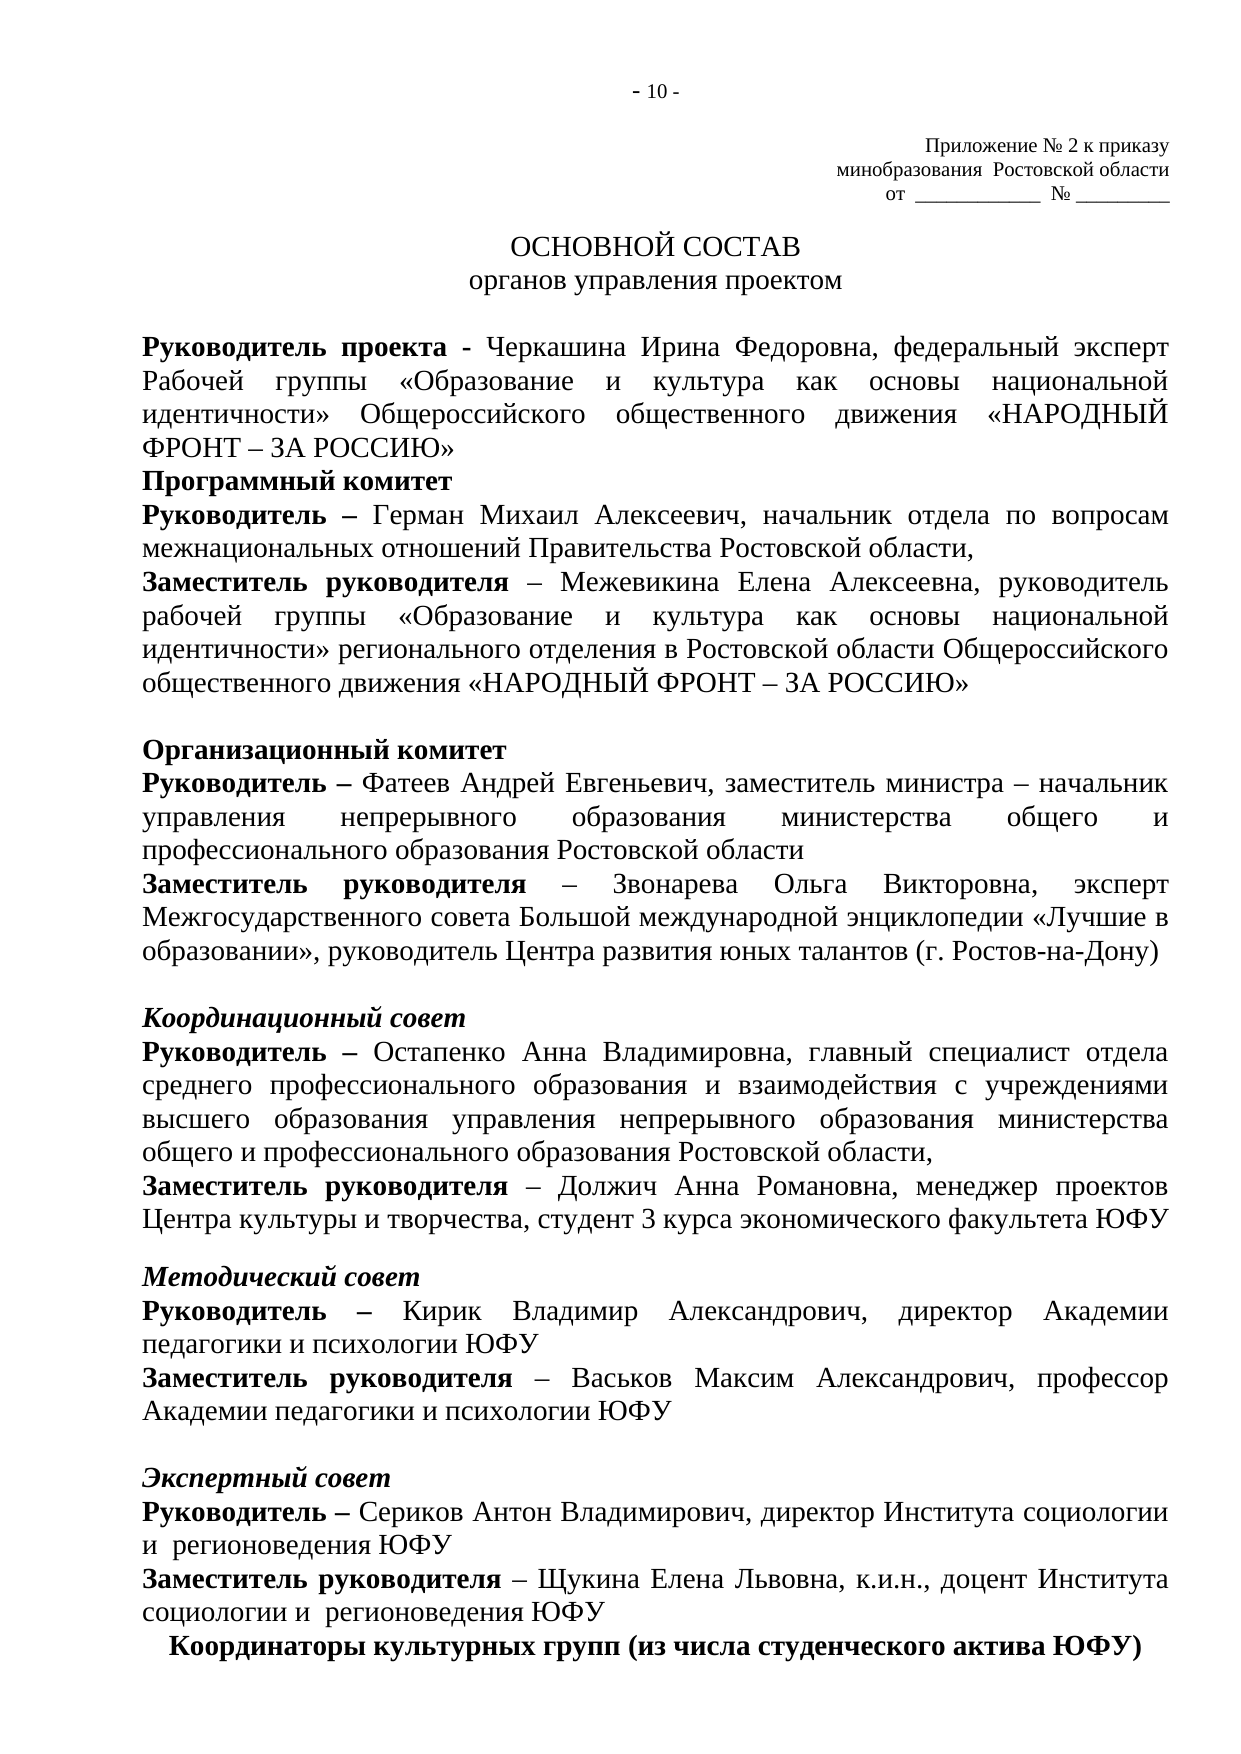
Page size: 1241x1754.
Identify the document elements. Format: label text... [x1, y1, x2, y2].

text Методический совет [142, 1259, 1169, 1293]
text Программный комитет [142, 463, 1169, 497]
text Руководитель – Герман Михаил Алексеевич, начальник отдела по вопросам межнациональных отношений Правительства Ростовской области, [142, 497, 1169, 564]
text Руководитель – Фатеев Андрей Евгеньевич, заместитель министра – начальник управления непрерывного образования министерства общего и профессионального образования Ростовской области [142, 765, 1169, 866]
text Руководитель – Остапенко Анна Владимировна, главный специалист отдела среднего профессионального образования и взаимодействия с учреждениями высшего образования управления непрерывного образования министерства общего и профессионального образования Ростовской области, [142, 1034, 1169, 1168]
text ОСНОВНОЙ СОСТАВ [142, 229, 1169, 262]
text Координаторы культурных групп (из числа студенческого актива ЮФУ) [142, 1628, 1169, 1662]
text Заместитель руководителя – Звонарева Ольга Викторовна, эксперт Межгосударственного совета Большой международной энциклопедии «Лучшие в образовании», руководитель Центра развития юных талантов (г. Ростов-на-Дону) [142, 866, 1169, 967]
text Организационный комитет [142, 732, 1169, 765]
text Руководитель – Кирик Владимир Александрович, директор Академии педагогики и психологии ЮФУ [142, 1293, 1169, 1360]
text Приложение № 2 к приказу [142, 132, 1169, 157]
text Руководитель проекта - Черкашина Ирина Федоровна, федеральный эксперт Рабочей группы «Образование и культура как основы национальной идентичности» Общероссийского общественного движения «НАРОДНЫЙ ФРОНТ – ЗА РОССИЮ» [142, 329, 1169, 463]
text от ____________ № _________ [142, 181, 1169, 205]
text Заместитель руководителя – Должич Анна Романовна, менеджер проектов Центра культуры и творчества, студент 3 курса экономического факультета ЮФУ [142, 1168, 1169, 1235]
text Заместитель руководителя – Васьков Максим Александрович, профессор Академии педагогики и психологии ЮФУ [142, 1360, 1169, 1427]
text Заместитель руководителя – Щукина Елена Львовна, к.и.н., доцент Института социологии и регионоведения ЮФУ [142, 1561, 1169, 1628]
text Заместитель руководителя – Межевикина Елена Алексеевна, руководитель рабочей группы «Образование и культура как основы национальной идентичности» регионального отделения в Ростовской области Общероссийского общественного движения «НАРОДНЫЙ ФРОНТ – ЗА РОССИЮ» [142, 564, 1169, 698]
text органов управления проектом [142, 262, 1169, 296]
text минобразования Ростовской области [142, 157, 1169, 181]
text Координационный совет [142, 1000, 1169, 1034]
text Экспертный совет [142, 1460, 1169, 1494]
text Руководитель – Сериков Антон Владимирович, директор Института социологии и регионоведения ЮФУ [142, 1494, 1169, 1561]
